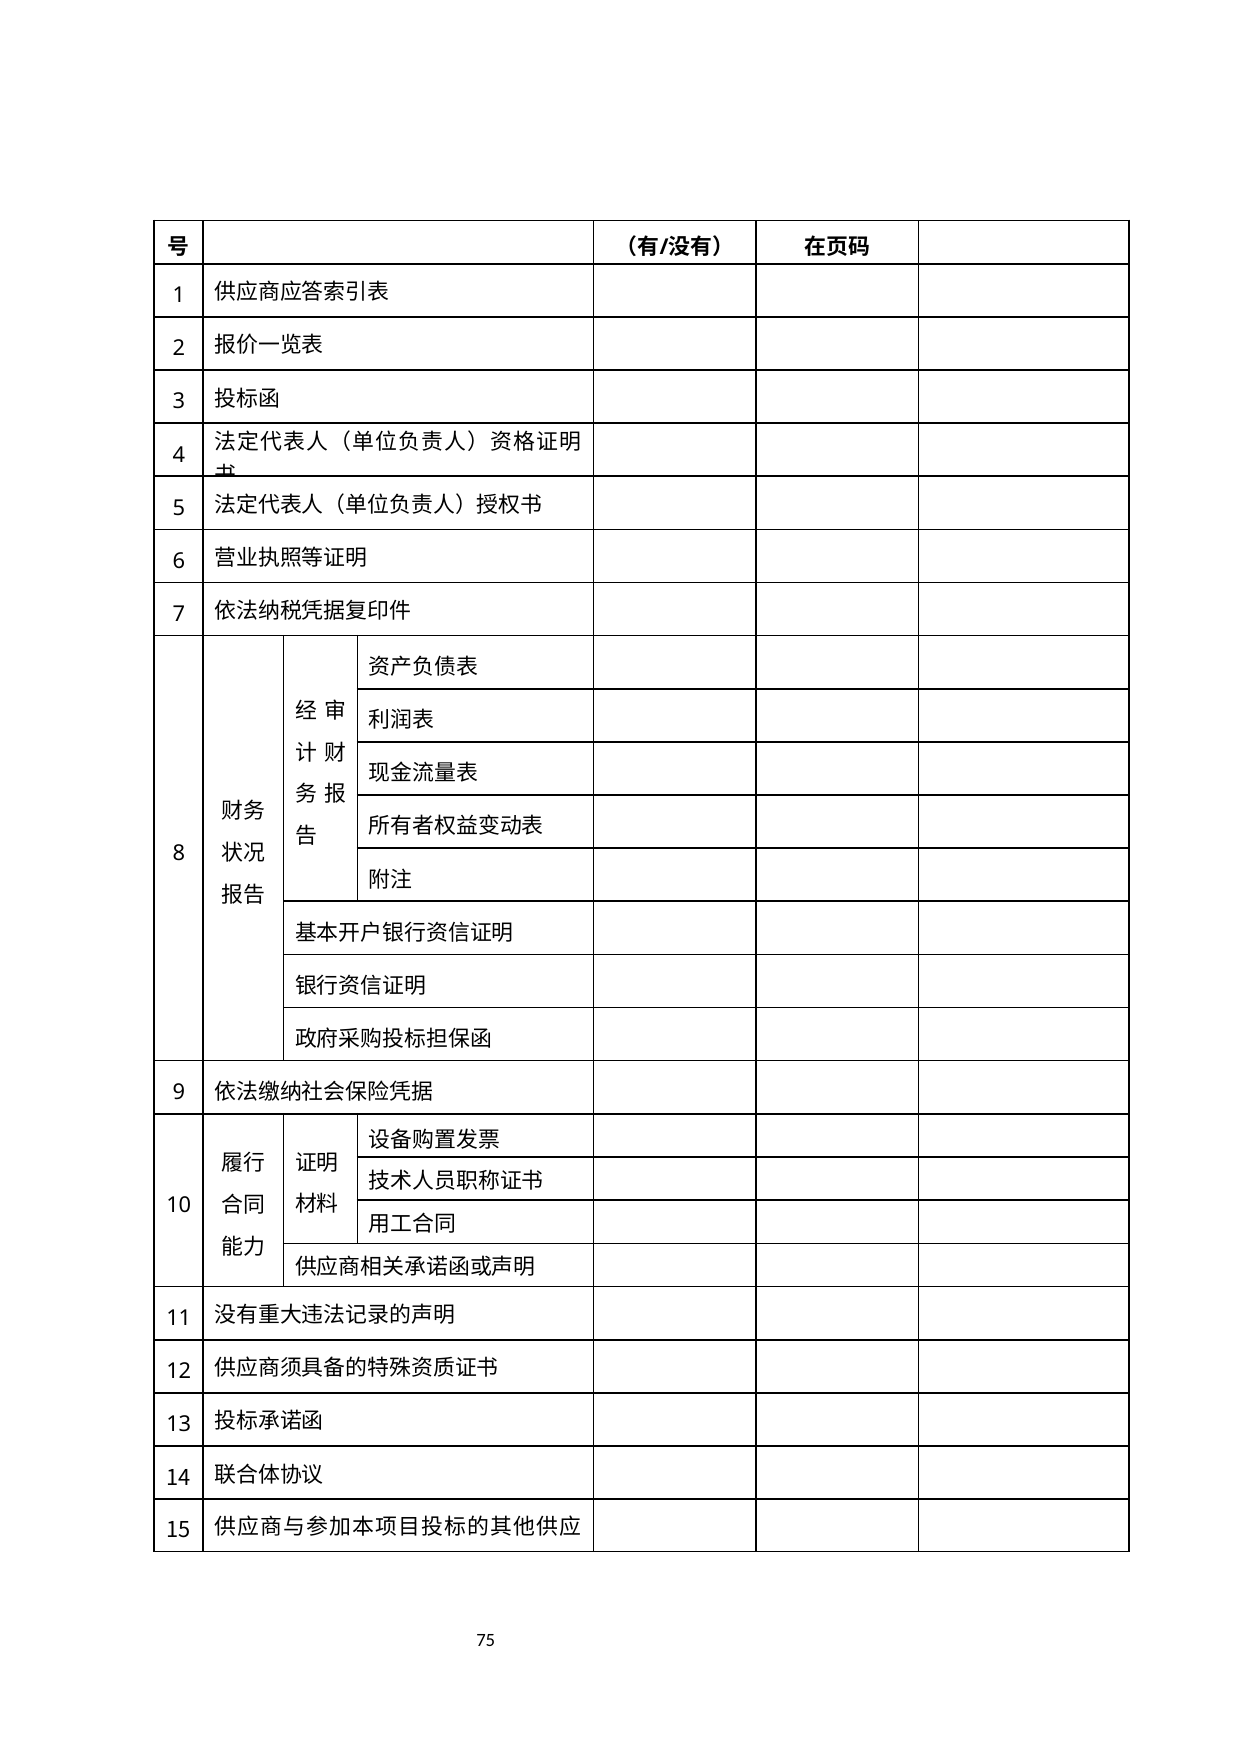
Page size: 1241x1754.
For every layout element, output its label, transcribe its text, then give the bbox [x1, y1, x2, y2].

table_cell [594, 583, 755, 635]
table_cell 10 [155, 1115, 202, 1286]
table_cell 证明材料 [284, 1115, 357, 1242]
table_cell 1 [155, 265, 202, 316]
table_cell [919, 1287, 1128, 1339]
table_cell [594, 1115, 755, 1156]
table_cell 法定代表人（单位负责人）授权书 [204, 477, 593, 528]
table_cell [919, 902, 1128, 953]
table_cell [757, 902, 918, 953]
table_cell [919, 265, 1128, 316]
table_cell 13 [155, 1394, 202, 1445]
table_cell [757, 1061, 918, 1113]
table_cell 基本开户银行资信证明 [284, 902, 593, 953]
table_cell [594, 849, 755, 900]
table_cell 设备购置发票 [358, 1115, 593, 1156]
table_cell [919, 849, 1128, 900]
table_cell 6 [155, 530, 202, 582]
table_cell [594, 318, 755, 369]
table_cell [594, 636, 755, 688]
table_cell [919, 1061, 1128, 1113]
table_cell [919, 1341, 1128, 1392]
table_header 序号 [155, 221, 202, 263]
table_header 备注说明 [919, 221, 1128, 263]
table_cell 经审计财务报告 [284, 636, 357, 900]
table_cell 5 [155, 477, 202, 528]
table_cell [919, 530, 1128, 582]
table_cell [594, 477, 755, 528]
table_cell [594, 1244, 755, 1286]
table_cell 供应商须具备的特殊资质证书 [204, 1341, 593, 1392]
table_cell 投标函 [204, 371, 593, 422]
table_cell [919, 371, 1128, 422]
table_cell [919, 583, 1128, 635]
table_cell 14 [155, 1447, 202, 1498]
table_cell 投标承诺函 [204, 1394, 593, 1445]
table_cell [919, 424, 1128, 475]
table_cell [757, 636, 918, 688]
table_cell [594, 1341, 755, 1392]
table_cell [757, 477, 918, 528]
table_cell [594, 1008, 755, 1060]
table_cell 法定代表人（单位负责人）资格证明书 [204, 424, 593, 475]
table_cell [757, 796, 918, 847]
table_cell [204, 1500, 593, 1551]
table_cell 政府采购投标担保函 [284, 1008, 593, 1060]
table_cell 7 [155, 583, 202, 635]
table_cell [594, 1061, 755, 1113]
table_cell 8 [155, 636, 202, 1060]
table_cell [594, 1287, 755, 1339]
table_cell [757, 849, 918, 900]
table_cell [757, 1447, 918, 1498]
table_cell [757, 371, 918, 422]
table_cell 9 [155, 1061, 202, 1113]
table_cell [594, 371, 755, 422]
table_cell [757, 530, 918, 582]
table_cell 技术人员职称证书 [358, 1158, 593, 1199]
table_cell [594, 1394, 755, 1445]
table_cell [757, 265, 918, 316]
table_cell [757, 318, 918, 369]
table_cell [919, 1158, 1128, 1199]
table_cell 报价一览表 [204, 318, 593, 369]
table_cell [919, 955, 1128, 1007]
table_cell [594, 902, 755, 953]
table_cell 3 [155, 371, 202, 422]
table_cell [919, 743, 1128, 794]
table_cell 银行资信证明 [284, 955, 593, 1007]
table_cell [919, 636, 1128, 688]
table_cell [757, 1008, 918, 1060]
table_cell 4 [155, 424, 202, 475]
table_cell [757, 1201, 918, 1242]
table_header 投标文件中所在页码 [757, 221, 918, 263]
table_cell 12 [155, 1341, 202, 1392]
table_cell 财务状况报告 [204, 636, 283, 1060]
table_cell [594, 796, 755, 847]
table_cell [594, 1447, 755, 1498]
table_cell 供应商应答索引表 [204, 265, 593, 316]
table_cell [594, 1201, 755, 1242]
table_cell [757, 690, 918, 741]
table_cell [919, 1500, 1128, 1551]
table_cell [919, 690, 1128, 741]
table_cell 没有重大违法记录的声明 [204, 1287, 593, 1339]
table_cell [594, 1158, 755, 1199]
table_cell [919, 1115, 1128, 1156]
table_cell [757, 1287, 918, 1339]
table_cell 依法缴纳社会保险凭据 [204, 1061, 593, 1113]
table_cell [919, 318, 1128, 369]
table_cell [919, 477, 1128, 528]
table_cell 11 [155, 1287, 202, 1339]
table_cell [757, 1500, 918, 1551]
table_cell [757, 1115, 918, 1156]
table_cell [757, 955, 918, 1007]
table_cell 用工合同 [358, 1201, 593, 1242]
table_cell [919, 796, 1128, 847]
table_cell [919, 1447, 1128, 1498]
table_cell [757, 583, 918, 635]
table_cell 附注 [358, 849, 593, 900]
table_header 项 目 [204, 221, 593, 263]
table_cell [757, 1244, 918, 1286]
table_cell [919, 1244, 1128, 1286]
table_cell 依法纳税凭据复印件 [204, 583, 593, 635]
table_cell 现金流量表 [358, 743, 593, 794]
table_cell 联合体协议 [204, 1447, 593, 1498]
table_cell 资产负债表 [358, 636, 593, 688]
table_cell 营业执照等证明 [204, 530, 593, 582]
table_cell 2 [155, 318, 202, 369]
table_cell [594, 743, 755, 794]
table_cell [594, 265, 755, 316]
table_cell 所有者权益变动表 [358, 796, 593, 847]
table_cell [757, 1158, 918, 1199]
table_cell 履行合同能力 [204, 1115, 283, 1286]
table_cell [757, 743, 918, 794]
table_header 投标人应答 （有/没有） [594, 221, 755, 263]
table_cell [757, 1341, 918, 1392]
table_cell [757, 424, 918, 475]
table_cell [919, 1394, 1128, 1445]
table_cell [919, 1008, 1128, 1060]
table_cell 供应商相关承诺函或声明 [284, 1244, 593, 1286]
table_cell 利润表 [358, 690, 593, 741]
table_cell [594, 530, 755, 582]
table_cell [757, 1394, 918, 1445]
table_cell [919, 1201, 1128, 1242]
table_cell 15 [155, 1500, 202, 1551]
table_cell [594, 1500, 755, 1551]
table_cell [594, 955, 755, 1007]
table_cell [594, 690, 755, 741]
table_cell [594, 424, 755, 475]
